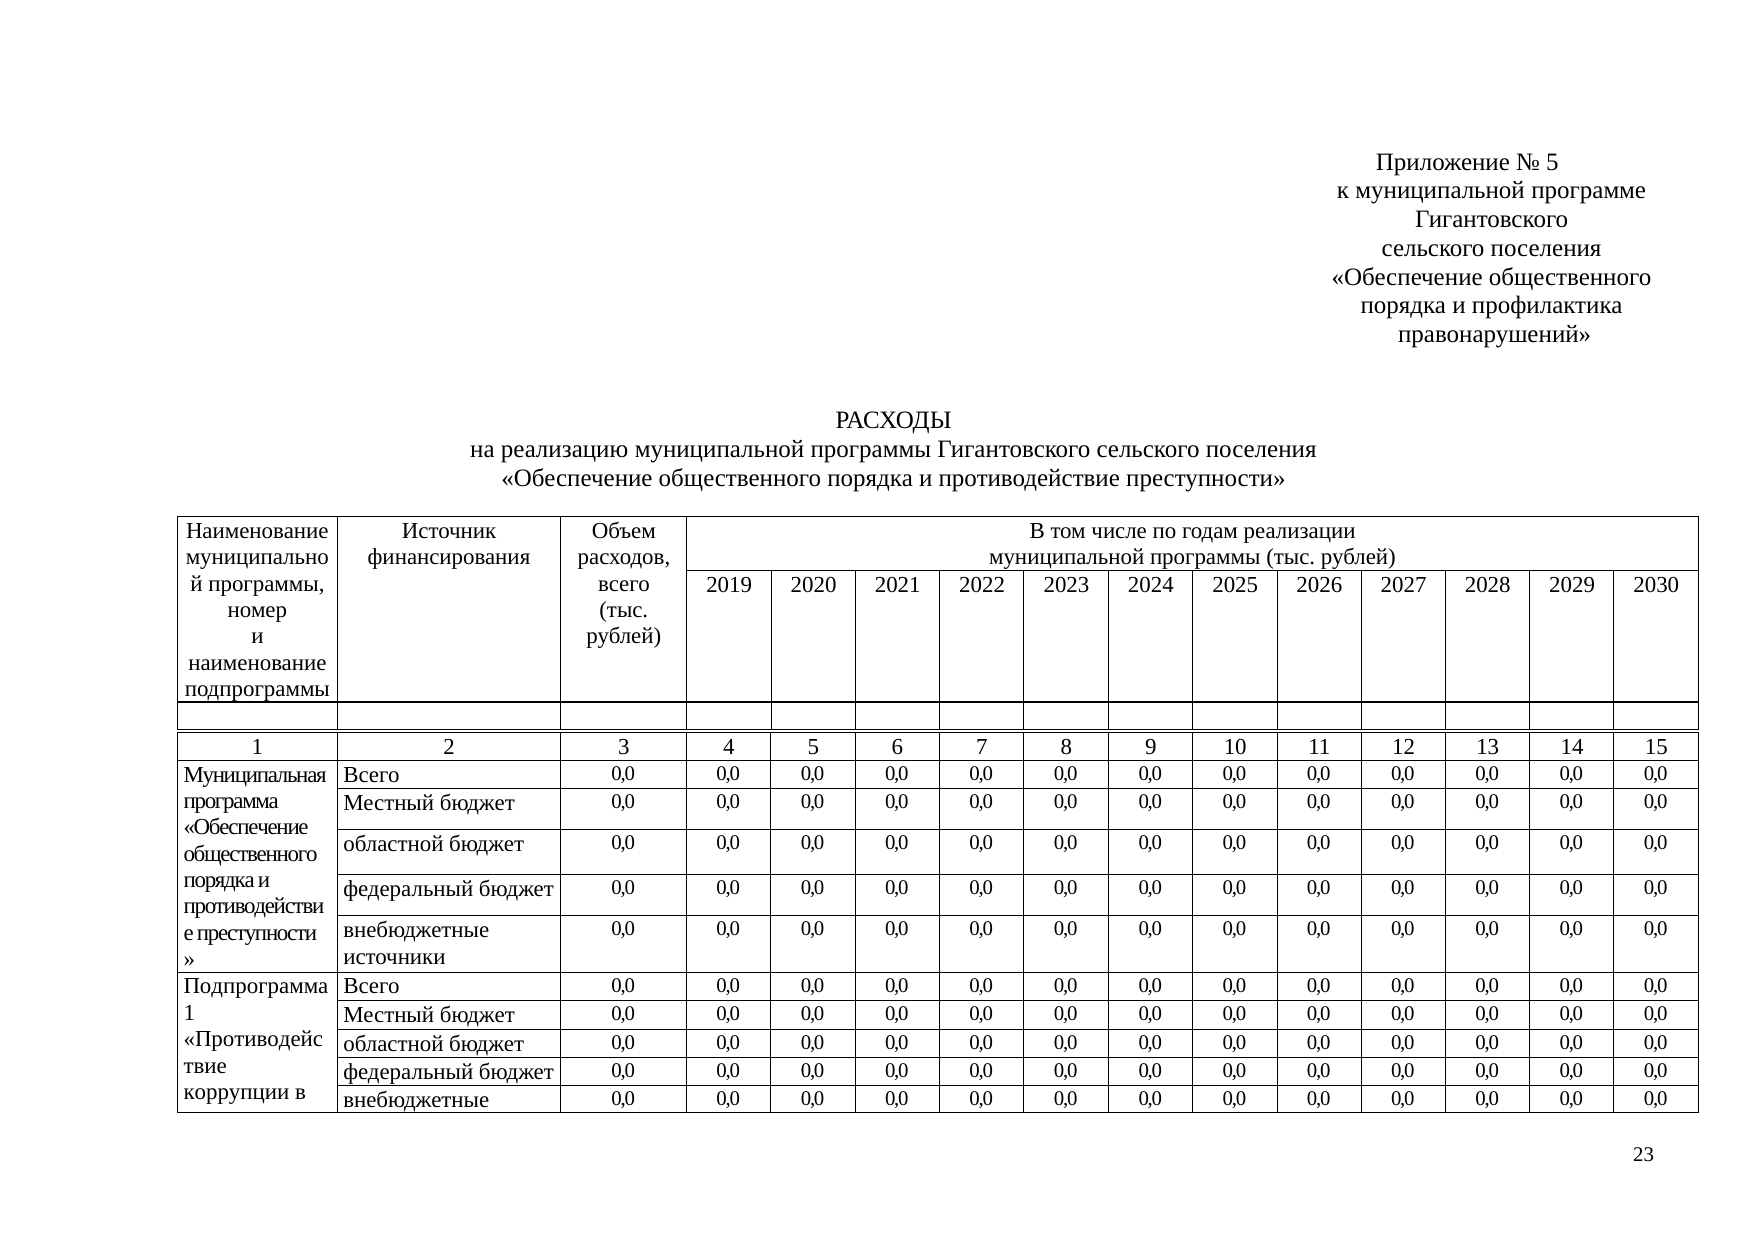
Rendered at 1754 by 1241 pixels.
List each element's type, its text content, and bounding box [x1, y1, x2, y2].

table_cell 2026 [1278, 571, 1361, 701]
table_cell 0,0 [856, 1086, 939, 1112]
table_header 8 [1024, 733, 1108, 760]
table_cell 0,0 [1362, 789, 1445, 828]
table_cell 0,0 [1109, 1058, 1192, 1084]
table_cell 0,0 [771, 973, 855, 1000]
table_cell 0,0 [561, 830, 686, 874]
table_cell 0,0 [1278, 973, 1361, 1000]
table_cell федеральный бюджет [338, 1058, 560, 1084]
table_cell 0,0 [561, 1030, 686, 1057]
table_cell 0,0 [1614, 761, 1698, 788]
table_cell 2020 [772, 571, 855, 701]
table_cell 0,0 [1362, 916, 1445, 972]
table_cell 0,0 [1278, 1030, 1361, 1057]
table_header 12 [1362, 733, 1445, 760]
text на реализацию муниципальной программы Гигантовского сельского поселения [133, 434, 1654, 463]
table_cell 0,0 [856, 1030, 939, 1057]
table_cell [1024, 703, 1108, 729]
table_header 13 [1446, 733, 1529, 760]
table_cell 0,0 [1446, 916, 1529, 972]
table_cell 0,0 [1109, 789, 1192, 828]
table_header 15 [1614, 733, 1698, 760]
table_cell 0,0 [1362, 973, 1445, 1000]
table_header В том числе по годам реализации муниципальной программы (тыс. рублей) [687, 517, 1698, 570]
table_cell 0,0 [856, 1001, 939, 1029]
table_cell Местный бюджет [338, 1001, 560, 1029]
table_cell федеральный бюджет [338, 875, 560, 915]
table_cell 0,0 [561, 789, 686, 828]
table_cell областной бюджет [338, 830, 560, 874]
table_cell 0,0 [1446, 1058, 1529, 1084]
table_cell 0,0 [687, 1086, 770, 1112]
table_cell 2025 [1193, 571, 1277, 701]
table_cell 0,0 [856, 789, 939, 828]
table_cell 0,0 [1530, 1058, 1613, 1084]
table_cell 0,0 [1193, 1086, 1277, 1112]
table_cell 0,0 [1614, 1058, 1698, 1084]
table_cell 0,0 [1109, 875, 1192, 915]
text «Обеспечение общественного [1255, 262, 1654, 291]
table_cell 0,0 [771, 789, 855, 828]
table_cell 0,0 [1614, 1030, 1698, 1057]
table_cell 0,0 [1530, 1001, 1613, 1029]
table_cell 0,0 [1109, 1086, 1192, 1112]
table_cell 0,0 [771, 1086, 855, 1112]
table_cell [772, 703, 855, 729]
text «Обеспечение общественного порядка и противодействие преступности» [133, 463, 1654, 492]
table_header 2 [338, 733, 560, 760]
table_cell 0,0 [1614, 789, 1698, 828]
table_cell 0,0 [1193, 1001, 1277, 1029]
table_header Источник финансирования [338, 517, 560, 701]
table_cell 0,0 [1024, 1001, 1108, 1029]
table_cell 0,0 [1024, 973, 1108, 1000]
table_cell 0,0 [1614, 916, 1698, 972]
table_cell 0,0 [1024, 875, 1108, 915]
table_cell 0,0 [856, 875, 939, 915]
table_cell 0,0 [940, 1030, 1023, 1057]
table_header 4 [687, 733, 770, 760]
table_cell 0,0 [1614, 830, 1698, 874]
table_cell 0,0 [1362, 830, 1445, 874]
table_cell 2019 [687, 571, 771, 701]
table_cell [940, 703, 1023, 729]
table_cell 2021 [856, 571, 939, 701]
table_cell 0,0 [1362, 875, 1445, 915]
table_cell 0,0 [1530, 761, 1613, 788]
table_cell 0,0 [1614, 1001, 1698, 1029]
table_cell 0,0 [856, 1058, 939, 1084]
table_cell 0,0 [1109, 916, 1192, 972]
text правонарушений» [1255, 319, 1654, 348]
table_header 11 [1278, 733, 1361, 760]
table_cell 0,0 [1278, 830, 1361, 874]
table_cell 0,0 [1446, 789, 1529, 828]
table_cell 0,0 [1193, 973, 1277, 1000]
table_cell 0,0 [1362, 1058, 1445, 1084]
table_cell 0,0 [1278, 761, 1361, 788]
table_cell [1614, 703, 1698, 729]
table_cell 0,0 [1024, 830, 1108, 874]
table_cell 0,0 [1193, 1030, 1277, 1057]
table_cell 2023 [1024, 571, 1108, 701]
table_cell 0,0 [856, 761, 939, 788]
table_cell 0,0 [940, 761, 1023, 788]
table_cell 0,0 [1530, 973, 1613, 1000]
text Приложение № 5 [133, 147, 1654, 176]
table_cell 0,0 [1109, 830, 1192, 874]
table_cell 0,0 [771, 1030, 855, 1057]
table_cell [1446, 703, 1529, 729]
table_cell 0,0 [940, 875, 1023, 915]
table_cell 0,0 [1278, 916, 1361, 972]
table_cell 0,0 [1193, 875, 1277, 915]
text Гигантовского [1255, 204, 1654, 233]
table_header 1 [178, 733, 337, 760]
table_cell 2024 [1109, 571, 1192, 701]
table_cell 0,0 [1530, 1086, 1613, 1112]
table_cell 0,0 [687, 916, 770, 972]
table_cell [338, 703, 560, 729]
table_cell 0,0 [1278, 1001, 1361, 1029]
table_header 10 [1193, 733, 1277, 760]
table_cell 0,0 [1109, 973, 1192, 1000]
table_cell 0,0 [1024, 1030, 1108, 1057]
text Расходы [133, 406, 1654, 434]
table_cell 0,0 [1024, 789, 1108, 828]
table_cell 0,0 [1446, 1001, 1529, 1029]
table_cell 0,0 [687, 875, 770, 915]
table_cell 0,0 [1530, 1030, 1613, 1057]
table_cell 0,0 [687, 761, 770, 788]
table_cell 0,0 [1446, 1086, 1529, 1112]
table_cell 0,0 [561, 916, 686, 972]
table_cell 0,0 [687, 789, 770, 828]
table_cell 0,0 [1530, 789, 1613, 828]
table_cell 0,0 [940, 973, 1023, 1000]
table_cell 0,0 [1530, 875, 1613, 915]
table_cell 0,0 [561, 1086, 686, 1112]
table_cell 0,0 [561, 1058, 686, 1084]
table_cell Всего [338, 973, 560, 1000]
table_cell [1530, 703, 1613, 729]
table_header 5 [771, 733, 855, 760]
table_cell 0,0 [561, 875, 686, 915]
table_cell 0,0 [940, 1086, 1023, 1112]
table_cell внебюджетные источники [338, 1086, 560, 1112]
table_cell 0,0 [1362, 1030, 1445, 1057]
table_cell 0,0 [1530, 830, 1613, 874]
table_cell 0,0 [771, 1001, 855, 1029]
table_cell 0,0 [771, 916, 855, 972]
table_cell 2030 [1614, 571, 1698, 701]
table_cell 0,0 [1278, 1058, 1361, 1084]
text к муниципальной программе [1255, 176, 1654, 204]
text сельского поселения [1255, 233, 1654, 262]
table_cell [1193, 703, 1277, 729]
table_header 7 [940, 733, 1023, 760]
table_cell 0,0 [1109, 1030, 1192, 1057]
table_cell 0,0 [561, 973, 686, 1000]
table_cell 0,0 [856, 916, 939, 972]
table_cell 0,0 [1614, 875, 1698, 915]
table_cell 0,0 [1446, 1030, 1529, 1057]
table_cell [561, 703, 686, 729]
table_cell 0,0 [940, 1058, 1023, 1084]
table_cell 2027 [1362, 571, 1445, 701]
table_header 6 [856, 733, 939, 760]
table_cell Подпрограмма 1 «Противодействие коррупции в Гигантовском сельском поселении» [178, 973, 337, 1112]
table_cell 0,0 [940, 789, 1023, 828]
table_header 14 [1530, 733, 1613, 760]
table_header 9 [1109, 733, 1192, 760]
table_cell 0,0 [1614, 973, 1698, 1000]
table_cell 0,0 [856, 973, 939, 1000]
table_cell 0,0 [1362, 761, 1445, 788]
table_cell 0,0 [1193, 1058, 1277, 1084]
table_cell 2022 [940, 571, 1023, 701]
table_cell 0,0 [561, 761, 686, 788]
table_cell 0,0 [687, 830, 770, 874]
table_header Наименование муниципальной программы, номер и наименование подпрограммы [178, 517, 337, 701]
table_cell 0,0 [771, 875, 855, 915]
table_cell 0,0 [1446, 830, 1529, 874]
table_cell 2029 [1530, 571, 1613, 701]
table_cell Местный бюджет [338, 789, 560, 828]
table_cell 0,0 [771, 761, 855, 788]
table_cell 2028 [1446, 571, 1529, 701]
table_cell внебюджетные источники [338, 916, 560, 972]
table_header 3 [561, 733, 686, 760]
table_cell 0,0 [561, 1001, 686, 1029]
table_cell [1278, 703, 1361, 729]
table_cell 0,0 [1446, 973, 1529, 1000]
table_cell 0,0 [687, 1030, 770, 1057]
table_cell 0,0 [771, 1058, 855, 1084]
table_cell областной бюджет [338, 1030, 560, 1057]
table_cell 0,0 [771, 830, 855, 874]
table_cell 0,0 [1362, 1086, 1445, 1112]
table_cell 0,0 [1193, 789, 1277, 828]
table_cell 0,0 [940, 830, 1023, 874]
table_cell 0,0 [1193, 830, 1277, 874]
table_cell 0,0 [1109, 761, 1192, 788]
table_cell 0,0 [1446, 875, 1529, 915]
table_cell 0,0 [1024, 1058, 1108, 1084]
table_cell 0,0 [1024, 1086, 1108, 1112]
table_cell [178, 703, 337, 729]
table_cell [856, 703, 939, 729]
table_cell 0,0 [1530, 916, 1613, 972]
table_cell 0,0 [1024, 916, 1108, 972]
table_header Объем расходов, всего (тыс. рублей) [561, 517, 686, 701]
table_cell 0,0 [1024, 761, 1108, 788]
table_cell [1362, 703, 1445, 729]
table_cell 0,0 [940, 1001, 1023, 1029]
text порядка и профилактика [1255, 291, 1654, 319]
table_cell 0,0 [1109, 1001, 1192, 1029]
table_cell 0,0 [1278, 875, 1361, 915]
table_cell 0,0 [1362, 1001, 1445, 1029]
table_cell Всего [338, 761, 560, 788]
table_cell 0,0 [940, 916, 1023, 972]
table_cell 0,0 [1446, 761, 1529, 788]
table_cell 0,0 [1278, 789, 1361, 828]
table_cell 0,0 [1278, 1086, 1361, 1112]
table_cell [687, 703, 771, 729]
table_cell 0,0 [687, 973, 770, 1000]
table_cell 0,0 [687, 1001, 770, 1029]
table_cell 0,0 [1614, 1086, 1698, 1112]
table_cell 0,0 [856, 830, 939, 874]
table_cell 0,0 [687, 1058, 770, 1084]
table_cell Муниципальная программа «Обеспечение общественного порядка и противодействие преступности » [178, 761, 337, 972]
table_cell [1109, 703, 1192, 729]
table_cell 0,0 [1193, 761, 1277, 788]
table_cell 0,0 [1193, 916, 1277, 972]
